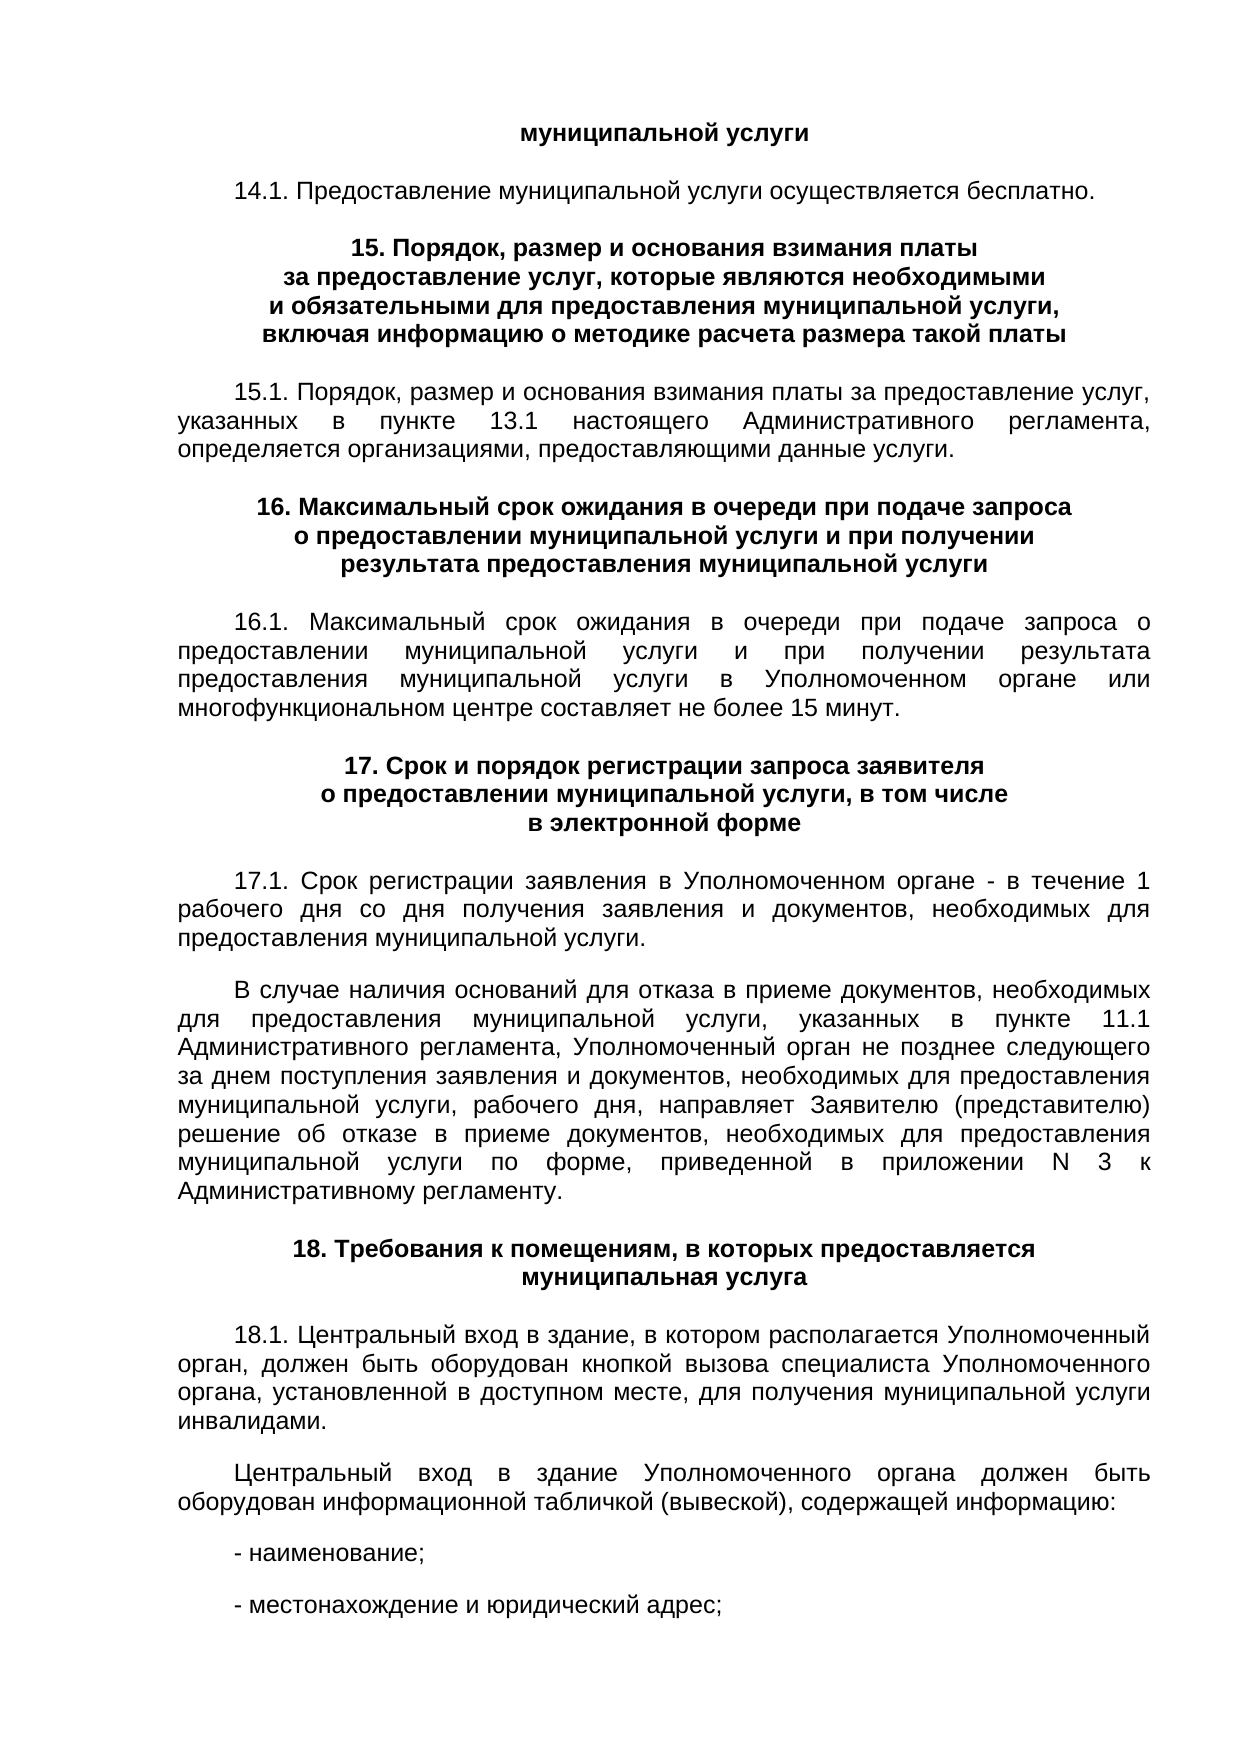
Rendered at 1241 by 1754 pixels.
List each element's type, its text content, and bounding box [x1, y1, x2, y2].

title включая информацию о методике расчета размера такой платы [177, 319, 1152, 348]
text 18.1. Центральный вход в здание, в котором располагается Уполномоченный орган, должен быть оборудован кнопкой вызова специалиста Уполномоченного органа, установленной в доступном месте, для получения муниципальной услуги инвалидами. [177, 1320, 1152, 1435]
title 16. Максимальный срок ожидания в очереди при подаче запроса [177, 492, 1152, 521]
text 15.1. Порядок, размер и основания взимания платы за предоставление услуг, указанных в пункте 13.1 настоящего Административного регламента, определяется организациями, предоставляющими данные услуги. [177, 377, 1152, 463]
text - наименование; [177, 1538, 1152, 1567]
title 18. Требования к помещениям, в которых предоставляется [177, 1233, 1152, 1262]
text 14.1. Предоставление муниципальной услуги осуществляется бесплатно. [177, 176, 1152, 204]
title о предоставлении муниципальной услуги и при получении [177, 521, 1152, 549]
title муниципальная услуга [177, 1262, 1152, 1291]
title и обязательными для предоставления муниципальной услуги, [177, 291, 1152, 319]
title в электронной форме [177, 808, 1152, 837]
text - местонахождение и юридический адрес; [177, 1590, 1152, 1618]
title за предоставление услуг, которые являются необходимыми [177, 262, 1152, 291]
title о предоставлении муниципальной услуги, в том числе [177, 779, 1152, 808]
text 17.1. Срок регистрации заявления в Уполномоченном органе - в течение 1 рабочего дня со дня получения заявления и документов, необходимых для предоставления муниципальной услуги. [177, 866, 1152, 952]
title 17. Срок и порядок регистрации запроса заявителя [177, 751, 1152, 779]
text Центральный вход в здание Уполномоченного органа должен быть оборудован информационной табличкой (вывеской), содержащей информацию: [177, 1458, 1152, 1515]
title 15. Порядок, размер и основания взимания платы [177, 233, 1152, 262]
text В случае наличия оснований для отказа в приеме документов, необходимых для предоставления муниципальной услуги, указанных в пункте 11.1 Административного регламента, Уполномоченный орган не позднее следующего за днем поступления заявления и документов, необходимых для предоставления муниципальной услуги, рабочего дня, направляет Заявителю (представителю) решение об отказе в приеме документов, необходимых для предоставления муниципальной услуги по форме, приведенной в приложении N 3 к Административному регламенту. [177, 975, 1152, 1205]
title муниципальной услуги [177, 118, 1152, 147]
text 16.1. Максимальный срок ожидания в очереди при подаче запроса о предоставлении муниципальной услуги и при получении результата предоставления муниципальной услуги в Уполномоченном органе или многофункциональном центре составляет не более 15 минут. [177, 607, 1152, 722]
title результата предоставления муниципальной услуги [177, 549, 1152, 578]
